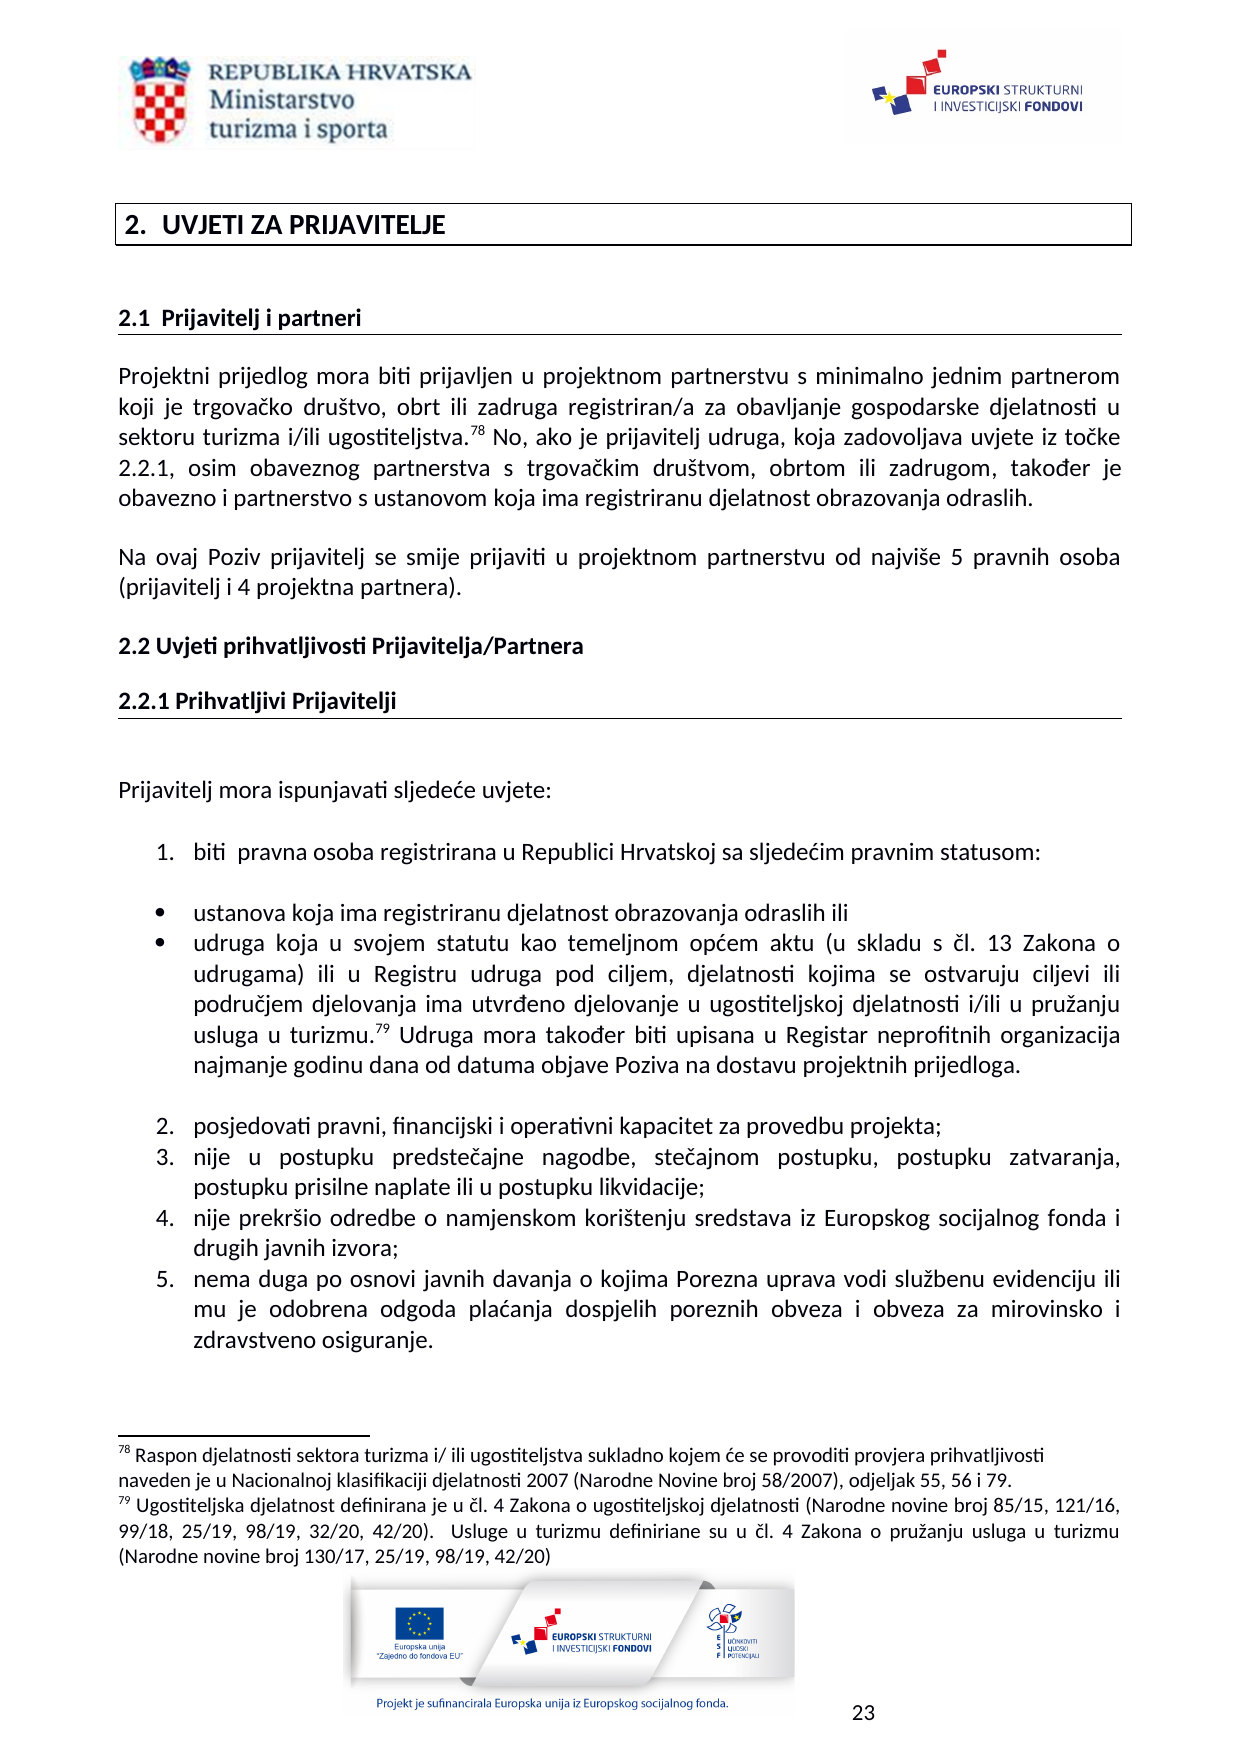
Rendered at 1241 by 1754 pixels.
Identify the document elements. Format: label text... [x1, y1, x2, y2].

list biti pravna osoba registrirana u Republici Hrvatskoj sa sljedećim pravnim statusom: [156, 836, 1122, 866]
text Prijavitelj mora ispunjavati sljedeće uvjete: [118, 775, 1122, 805]
text 2.2 Uvjeti prihvatljivosti Prijavitelja/Partnera [118, 630, 1122, 661]
text 2.1 Prijavitelj i partneri [118, 302, 1122, 334]
list nije prekršio odredbe o namjenskom korištenju sredstava iz Europskog socijalnog fonda i drugih javnih izvora; [156, 1202, 1122, 1263]
list nema duga po osnovi javnih davanja o kojima Porezna uprava vodi službenu evidenciju ili mu je odobrena odgoda plaćanja dospjelih poreznih obveza i obveza za mirovinsko i zdravstveno osiguranje. [156, 1263, 1122, 1354]
text 2.2.1 Prihvatljivi Prijavitelji [118, 686, 1122, 718]
list ustanova koja ima registriranu djelatnost obrazovanja odraslih ili [156, 897, 1122, 927]
picture [343, 1568, 795, 1717]
text Projektni prijedlog mora biti prijavljen u projektnom partnerstvu s minimalno jednim partnerom koji je trgovačko društvo, obrt ili zadruga registriran/a za obavljanje gospodarske djelatnosti u sektoru turizma i/ili ugostiteljstva. No, ako je prijavitelj udruga, koja zadovoljava uvjete iz točke 2.2.1, osim obaveznog partnerstva s trgovačkim društvom, obrtom ili zadrugom, također je obavezno i partnerstvo s ustanovom koja ima registriranu djelatnost obrazovanja odraslih. [118, 360, 1122, 513]
list UVJETI ZA PRIJAVITELJE [116, 204, 1131, 244]
text Na ovaj Poziv prijavitelj se smije prijaviti u projektnom partnerstvu od najviše 5 pravnih osoba (prijavitelj i 4 projektna partnera). [118, 541, 1122, 602]
picture [843, 29, 1123, 146]
list udruga koja u svojem statutu kao temeljnom općem aktu (u skladu s čl. 13 Zakona o udrugama) ili u Registru udruga pod ciljem, djelatnosti kojima se ostvaruju ciljevi ili područjem djelovanja ima utvrđeno djelovanje u ugostiteljskoj djelatnosti i/ili u pružanju usluga u turizmu. Udruga mora također biti upisana u Registar neprofitnih organizacija najmanje godinu dana od datuma objave Poziva na dostavu projektnih prijedloga. [156, 927, 1122, 1080]
list posjedovati pravni, financijski i operativni kapacitet za provedbu projekta; [156, 1110, 1122, 1141]
list nije u postupku predstečajne nagodbe, stečajnom postupku, postupku zatvaranja, postupku prisilne naplate ili u postupku likvidacije; [156, 1141, 1122, 1202]
picture [118, 56, 477, 151]
